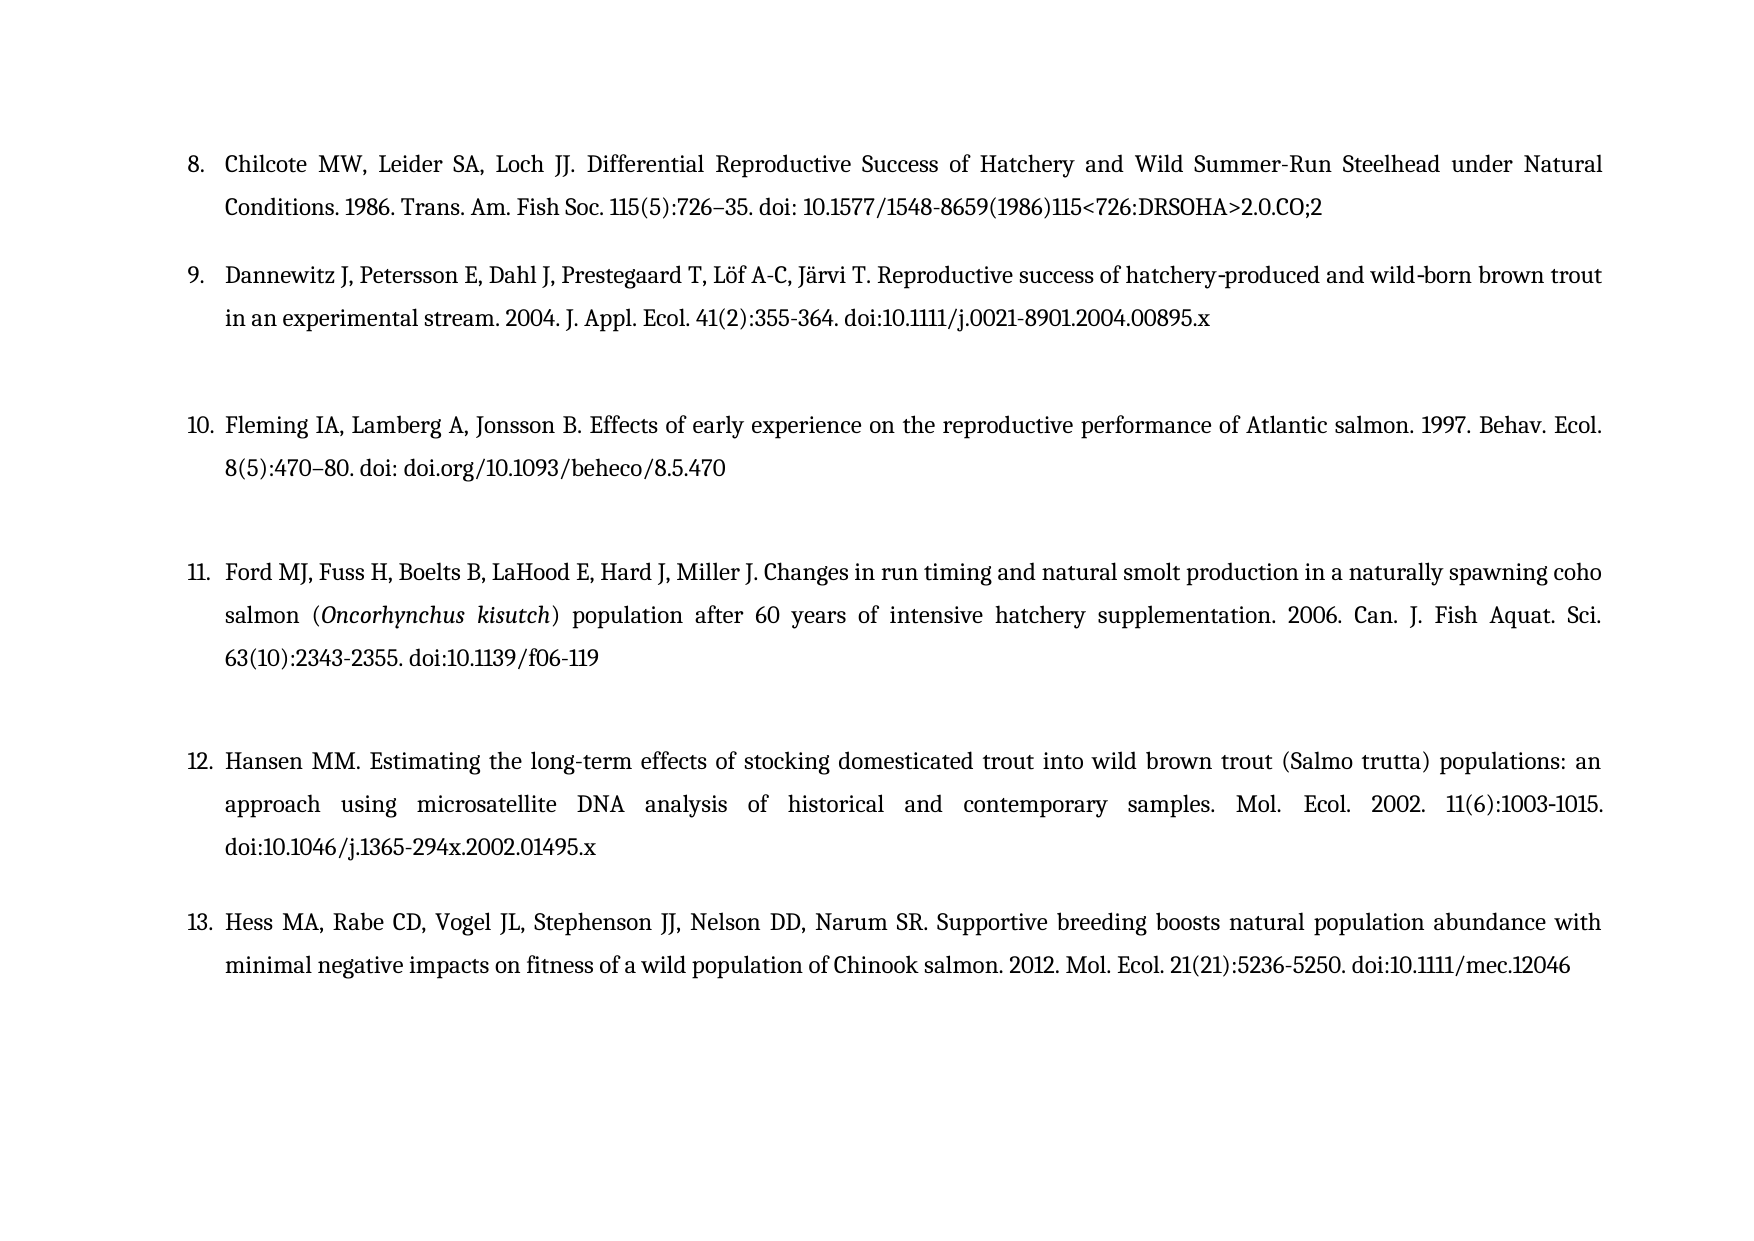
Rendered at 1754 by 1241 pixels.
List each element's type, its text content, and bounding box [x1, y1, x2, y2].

list Hansen MM. Estimating the long-term effects of stocking domesticated trout into wild brown trout (Salmo trutta) populations: an approach using microsatellite DNA analysis of historical and contemporary samples. Mol. Ecol. 2002. 11(6):1003‐1015. doi:10.1046/j.1365-294x.2002.01495.x [187, 747, 1604, 862]
list Hess MA, Rabe CD, Vogel JL, Stephenson JJ, Nelson DD, Narum SR. Supportive breeding boosts natural population abundance with minimal negative impacts on fitness of a wild population of Chinook salmon. 2012. Mol. Ecol. 21(21):5236-5250. doi:10.1111/mec.12046 [187, 907, 1604, 979]
list Ford MJ, Fuss H, Boelts B, LaHood E, Hard J, Miller J. Changes in run timing and natural smolt production in a naturally spawning coho salmon (Oncorhynchus kisutch) population after 60 years of intensive hatchery supplementation. 2006. Can. J. Fish Aquat. Sci. 63(10):2343-2355. doi:10.1139/f06-119 [187, 557, 1604, 672]
list Fleming IA, Lamberg A, Jonsson B. Effects of early experience on the reproductive performance of Atlantic salmon. 1997. Behav. Ecol. 8(5):470–80. doi: doi.org/10.1093/beheco/8.5.470 [187, 411, 1604, 483]
list Dannewitz J, Petersson E, Dahl J, Prestegaard T, Löf A-C, Järvi T. Reproductive success of hatchery‐produced and wild‐born brown trout in an experimental stream. 2004. J. Appl. Ecol. 41(2):355-364. doi:10.1111/j.0021-8901.2004.00895.x [187, 261, 1604, 333]
list Chilcote MW, Leider SA, Loch JJ. Differential Reproductive Success of Hatchery and Wild Summer-Run Steelhead under Natural Conditions. 1986. Trans. Am. Fish Soc. 115(5):726–35. doi: 10.1577/1548-8659(1986)115<726:DRSOHA>2.0.CO;2 [187, 150, 1604, 222]
